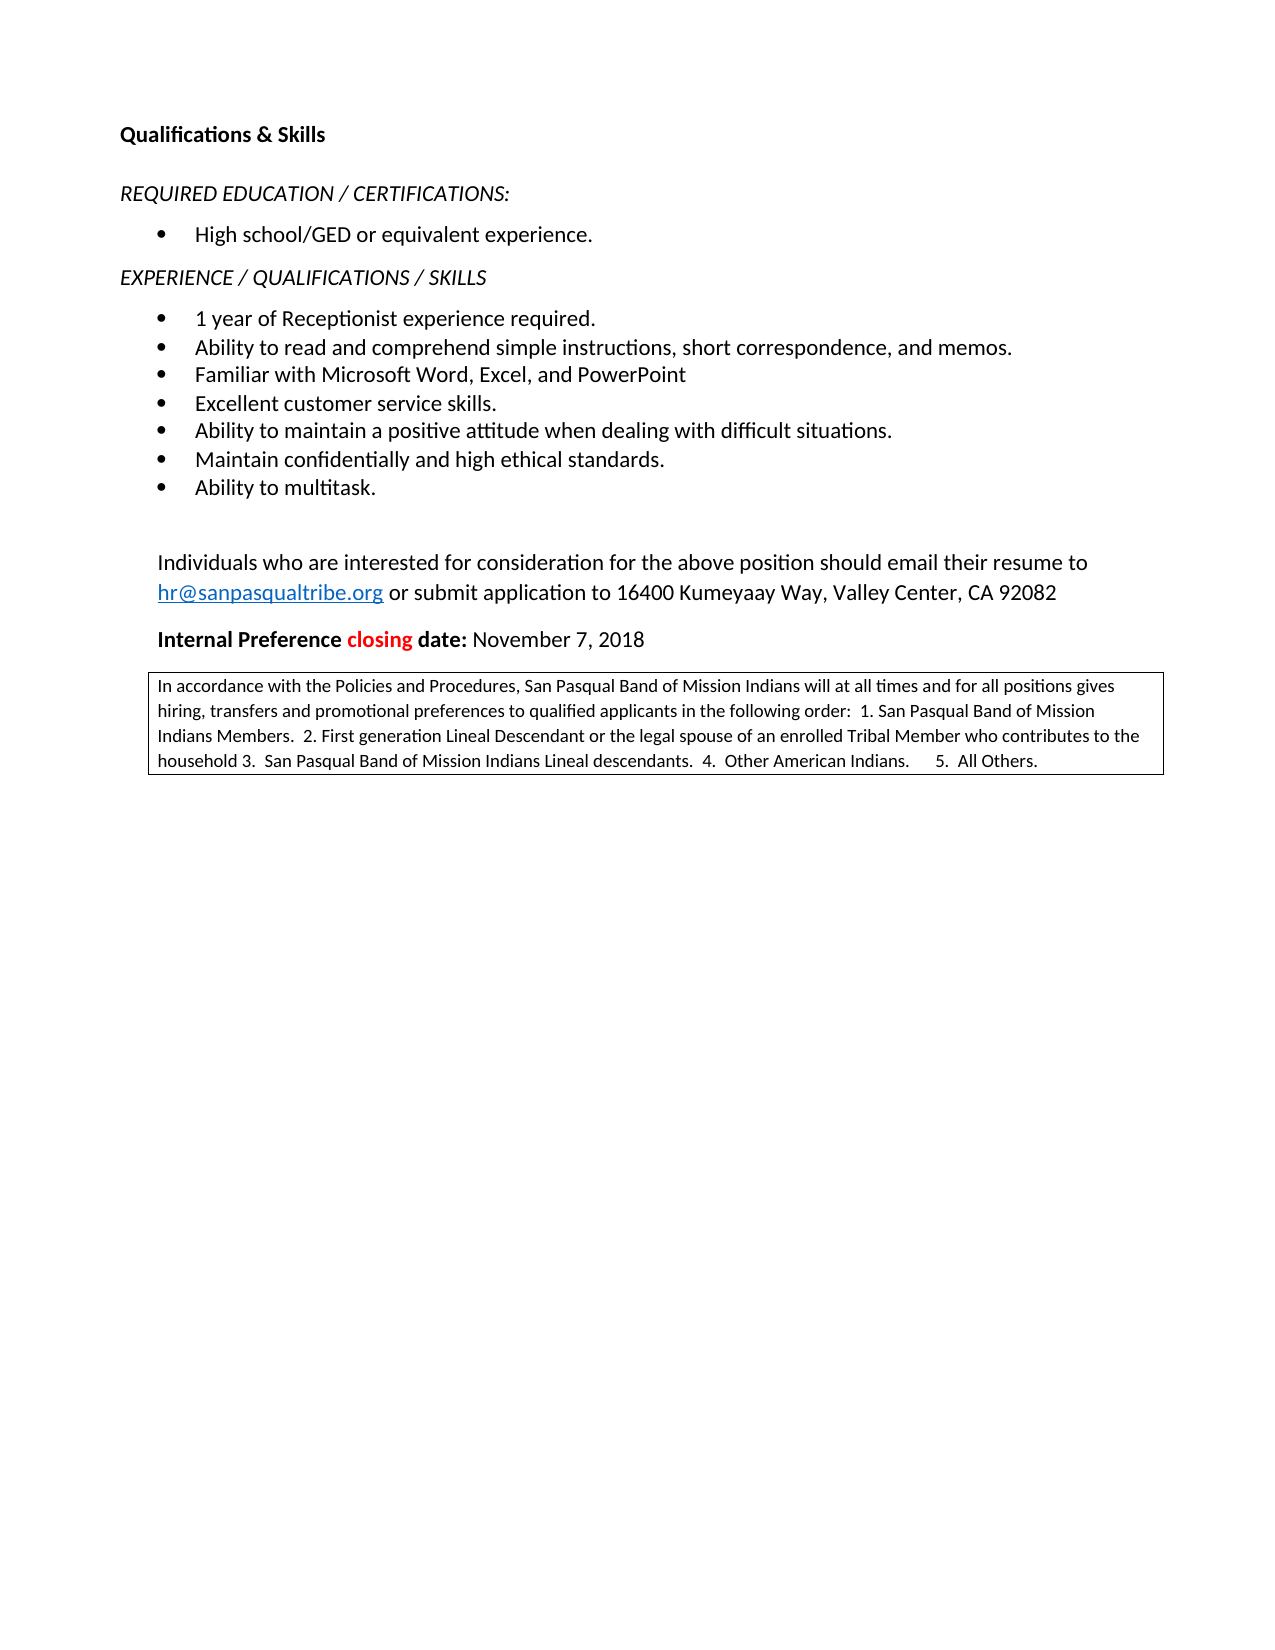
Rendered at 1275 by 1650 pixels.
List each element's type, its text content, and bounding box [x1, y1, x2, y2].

list Ability to maintain a positive attitude when dealing with difficult situations. [157, 417, 1155, 445]
list Maintain confidentially and high ethical standards. [157, 445, 1155, 473]
list Excellent customer service skills. [157, 389, 1155, 417]
text Qualifications & Skills [120, 120, 1155, 148]
text EXPERIENCE / QUALIFICATIONS / SKILLS [120, 263, 1155, 291]
text In accordance with the Policies and Procedures, San Pasqual Band of Mission Indians will at all times and for all positions gives hiring, transfers and promotional preferences to qualified applicants in the following order: 1. San Pasqual Band of Mission Indians Members. 2. First generation Lineal Descendant or the legal spouse of an enrolled Tribal Member who contributes to the household 3. San Pasqual Band of Mission Indians Lineal descendants. 4. Other American Indians. 5. All Others. [149, 673, 1163, 774]
text REQUIRED EDUCATION / CERTIFICATIONS: [120, 179, 1155, 207]
list High school/GED or equivalent experience. [157, 221, 1155, 249]
list Familiar with Microsoft Word, Excel, and PowerPoint [157, 361, 1155, 389]
text Internal Preference closing date: November 7, 2018 [157, 625, 1155, 653]
list Ability to multitask. [157, 473, 1155, 501]
text Individuals who are interested for consideration for the above position should email their resume to hr@sanpasqualtribe.org or submit application to 16400 Kumeyaay Way, Valley Center, CA 92082 [157, 548, 1155, 606]
list 1 year of Receptionist experience required. [157, 304, 1155, 333]
list Ability to read and comprehend simple instructions, short correspondence, and memos. [157, 333, 1155, 361]
